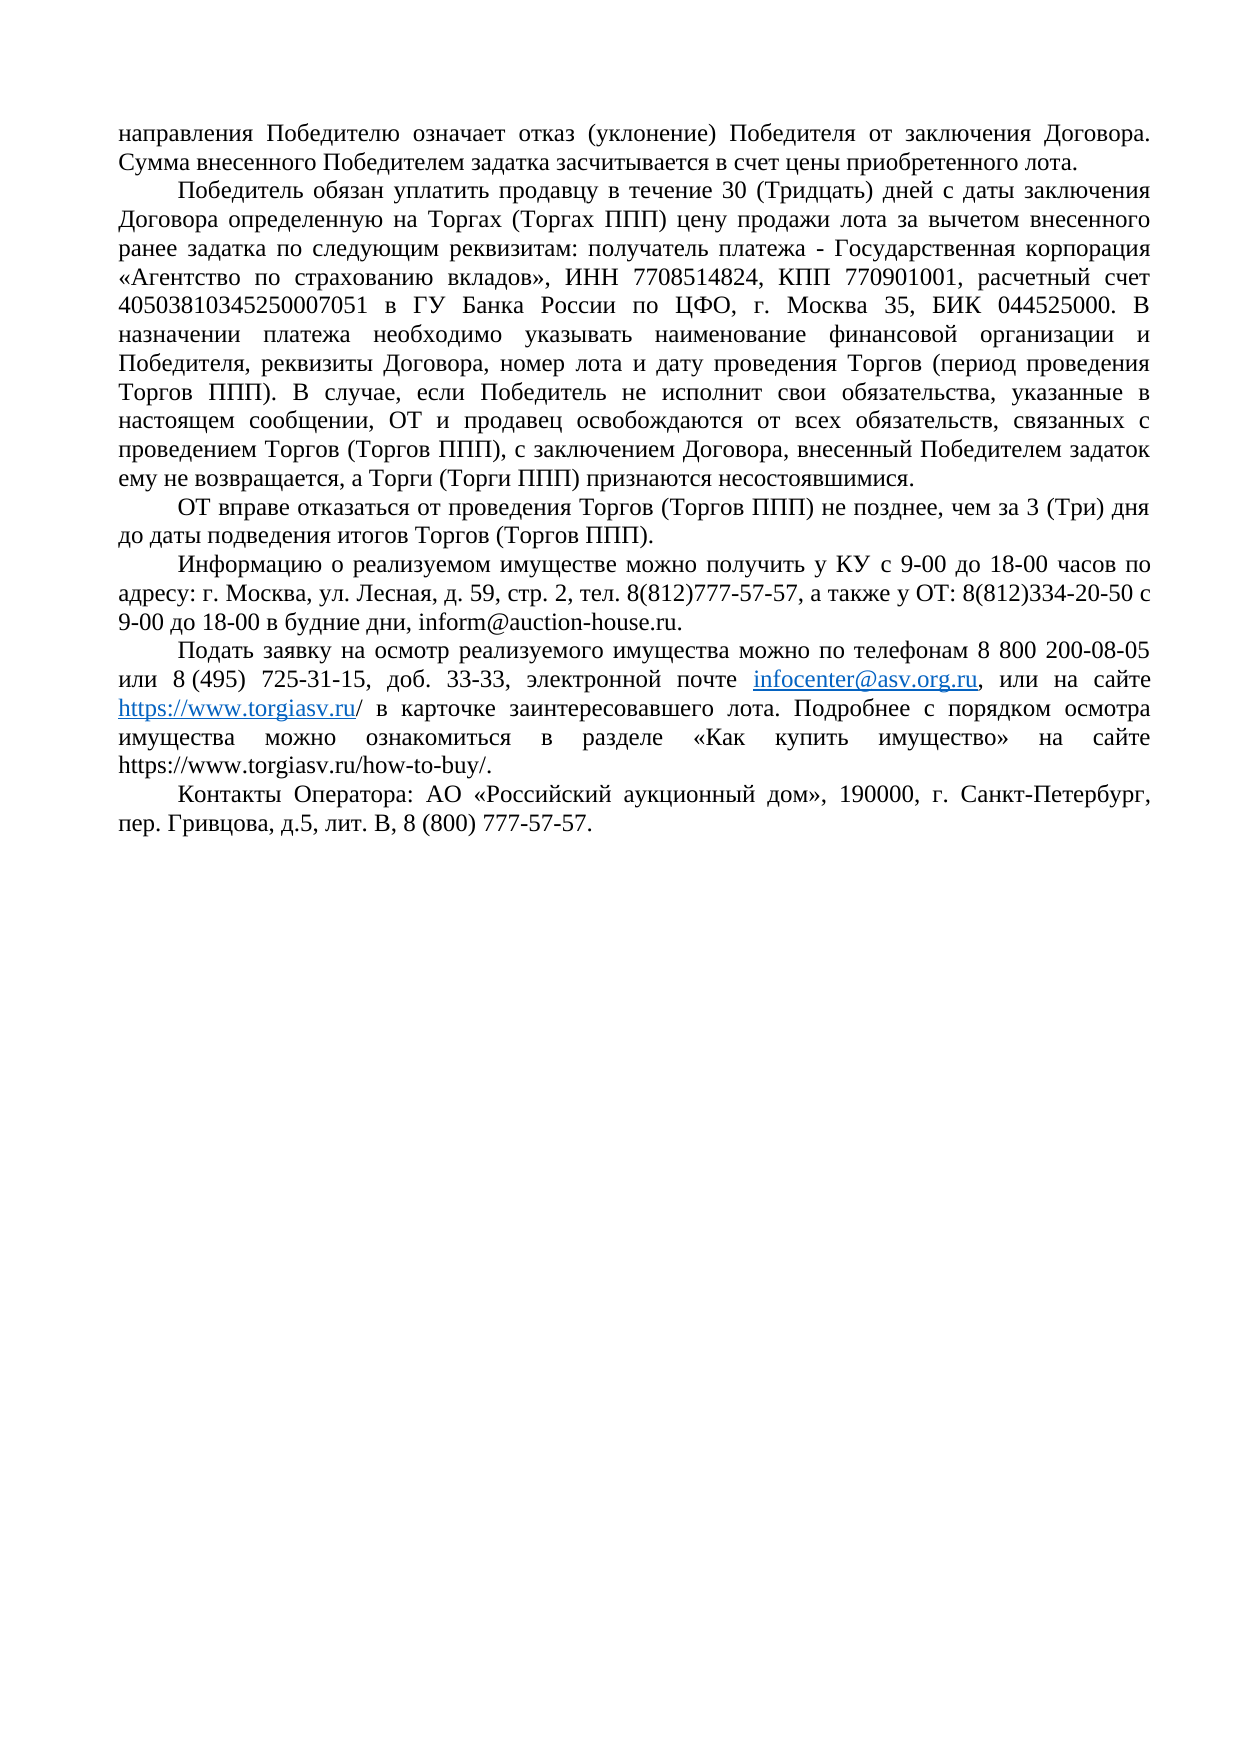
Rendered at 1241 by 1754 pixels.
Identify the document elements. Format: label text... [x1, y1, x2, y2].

text Контакты Оператора: АО «Российский аукционный дом», 190000, г. Санкт-Петербург, пер. Гривцова, д.5, лит. В, 8 (800) 777-57-57. [118, 779, 1151, 837]
text Подать заявку на осмотр реализуемого имущества можно по телефонам 8 800 200-08-05 или 8 (495) 725-31-15, доб. 33-33, электронной почте infocenter@asv.org.ru, или на сайте https://www.torgiasv.ru/ в карточке заинтересовавшего лота. Подробнее с порядком осмотра имущества можно ознакомиться в разделе «Как купить имущество» на сайте https://www.torgiasv.ru/how-to-buy/. [118, 636, 1151, 779]
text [118, 118, 1151, 176]
text ОТ вправе отказаться от проведения Торгов (Торгов ППП) не позднее, чем за 3 (Три) дня до даты подведения итогов Торгов (Торгов ППП). [118, 492, 1151, 549]
text Победитель обязан уплатить продавцу в течение 30 (Тридцать) дней с даты заключения Договора определенную на Торгах (Торгах ППП) цену продажи лота за вычетом внесенного ранее задатка по следующим реквизитам: получатель платежа - Государственная корпорация «Агентство по страхованию вкладов», ИНН 7708514824, КПП 770901001, расчетный счет 40503810345250007051 в ГУ Банка России по ЦФО, г. Москва 35, БИК 044525000. В назначении платежа необходимо указывать наименование финансовой организации и Победителя, реквизиты Договора, номер лота и дату проведения Торгов (период проведения Торгов ППП). В случае, если Победитель не исполнит свои обязательства, указанные в настоящем сообщении, ОТ и продавец освобождаются от всех обязательств, связанных с проведением Торгов (Торгов ППП), с заключением Договора, внесенный Победителем задаток ему не возвращается, а Торги (Торги ППП) признаются несостоявшимися. [118, 176, 1151, 492]
text Информацию о реализуемом имуществе можно получить у КУ с 9-00 до 18-00 часов по адресу: г. Москва, ул. Лесная, д. 59, стр. 2, тел. 8(812)777-57-57, а также у ОТ: 8(812)334-20-50 с 9-00 до 18-00 в будние дни, inform@auction-house.ru. [118, 549, 1151, 636]
